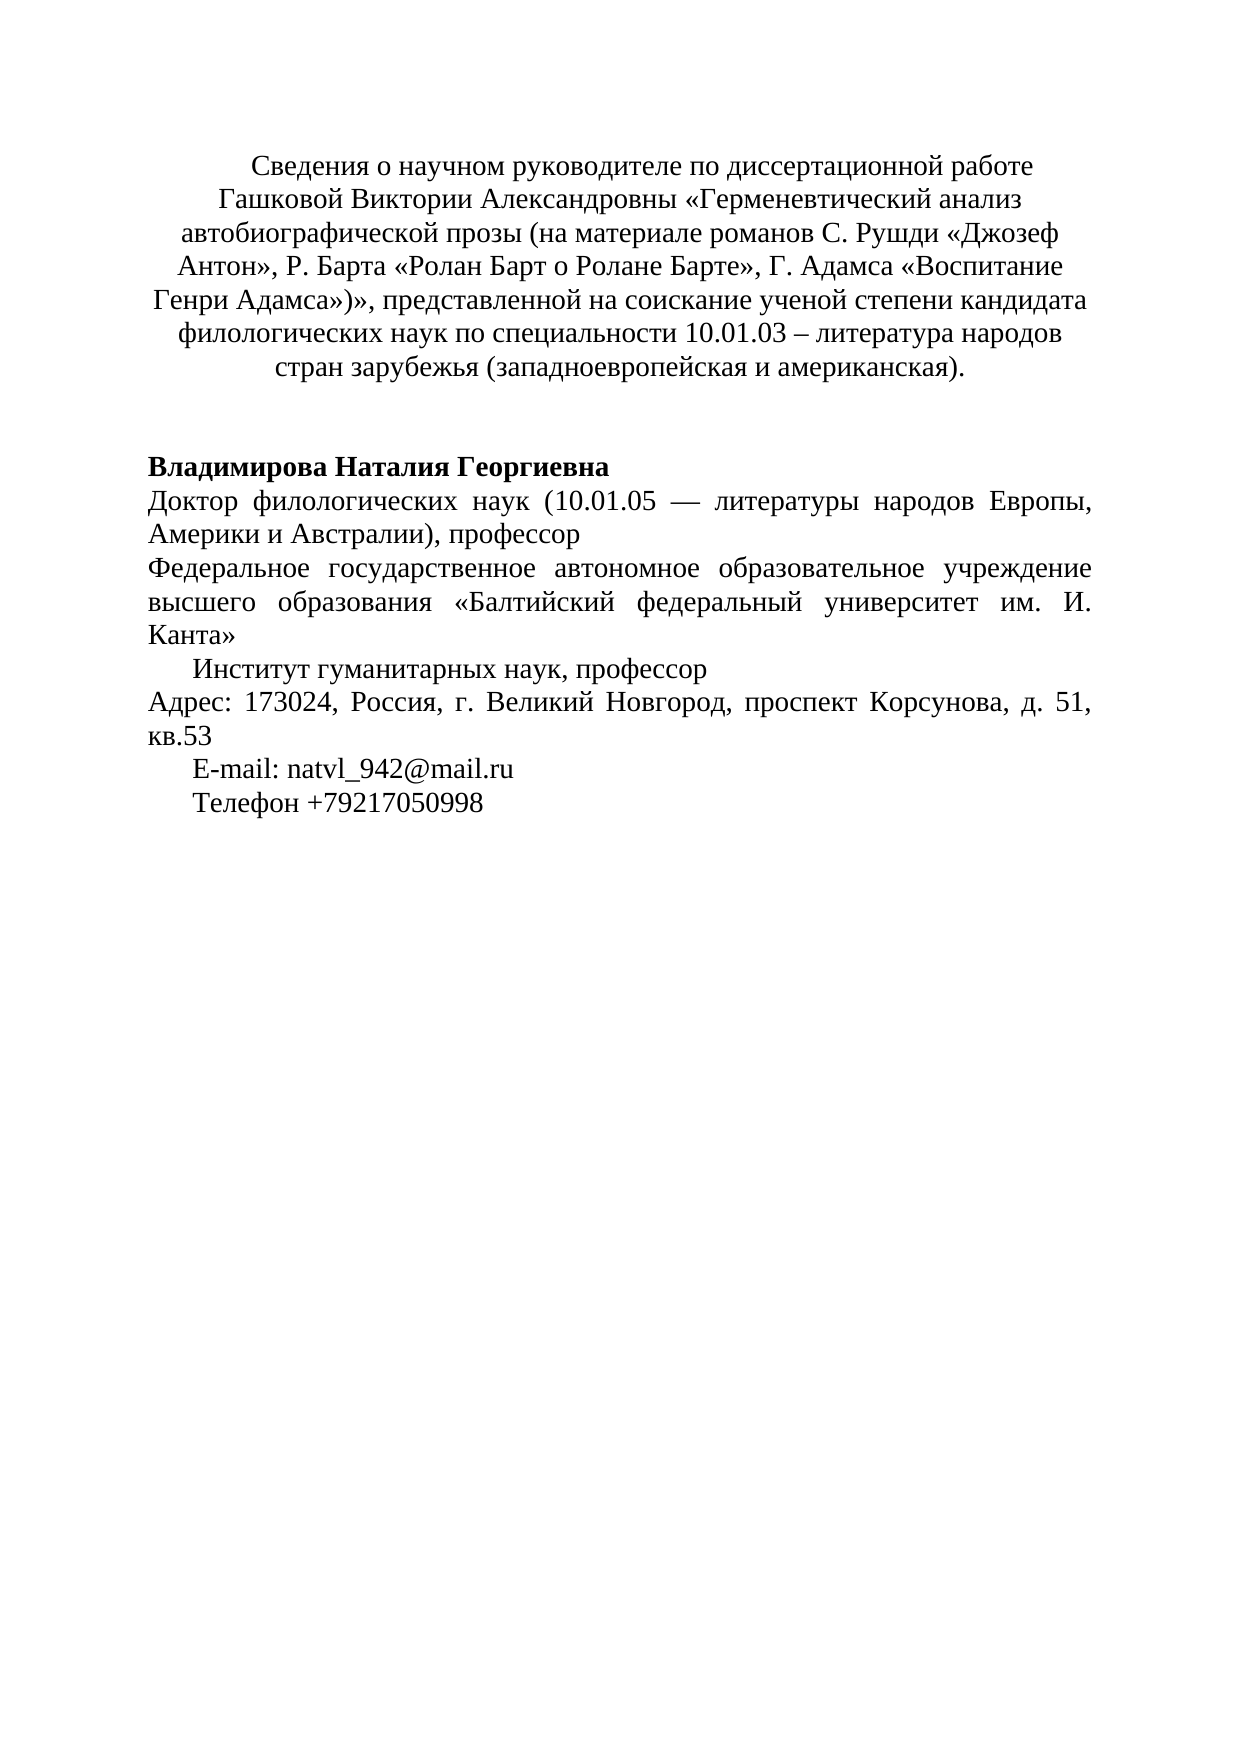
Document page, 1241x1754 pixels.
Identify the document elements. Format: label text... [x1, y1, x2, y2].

text Доктор филологических наук (10.01.05 — литературы народов Европы, Америки и Австралии), профессор [148, 483, 1092, 550]
text Сведения о научном руководителе по диссертационной работе [148, 148, 1092, 181]
text Владимирова Наталия Георгиевна [148, 449, 1092, 483]
text Федеральное государственное автономное образовательное учреждение высшего образования «Балтийский федеральный университет им. И. Канта» [148, 550, 1092, 651]
text Институт гуманитарных наук, профессор [148, 651, 1092, 684]
text Гашковой Виктории Александровны «Герменевтический анализ автобиографической прозы (на материале романов С. Рушди «Джозеф Антон», Р. Барта «Ролан Барт о Ролане Барте», Г. Адамса «Воспитание Генри Адамса»)», представленной на соискание ученой степени кандидата филологических наук по специальности 10.01.03 – литература народов стран зарубежья (западноевропейская и американская). [148, 181, 1092, 382]
text Адрес: 173024, Россия, г. Великий Новгород, проспект Корсунова, д. 51, кв.53 [148, 684, 1092, 751]
text Телефон +79217050998 [148, 785, 1092, 818]
text E-mail: natvl_942@mail.ru [148, 751, 1092, 785]
